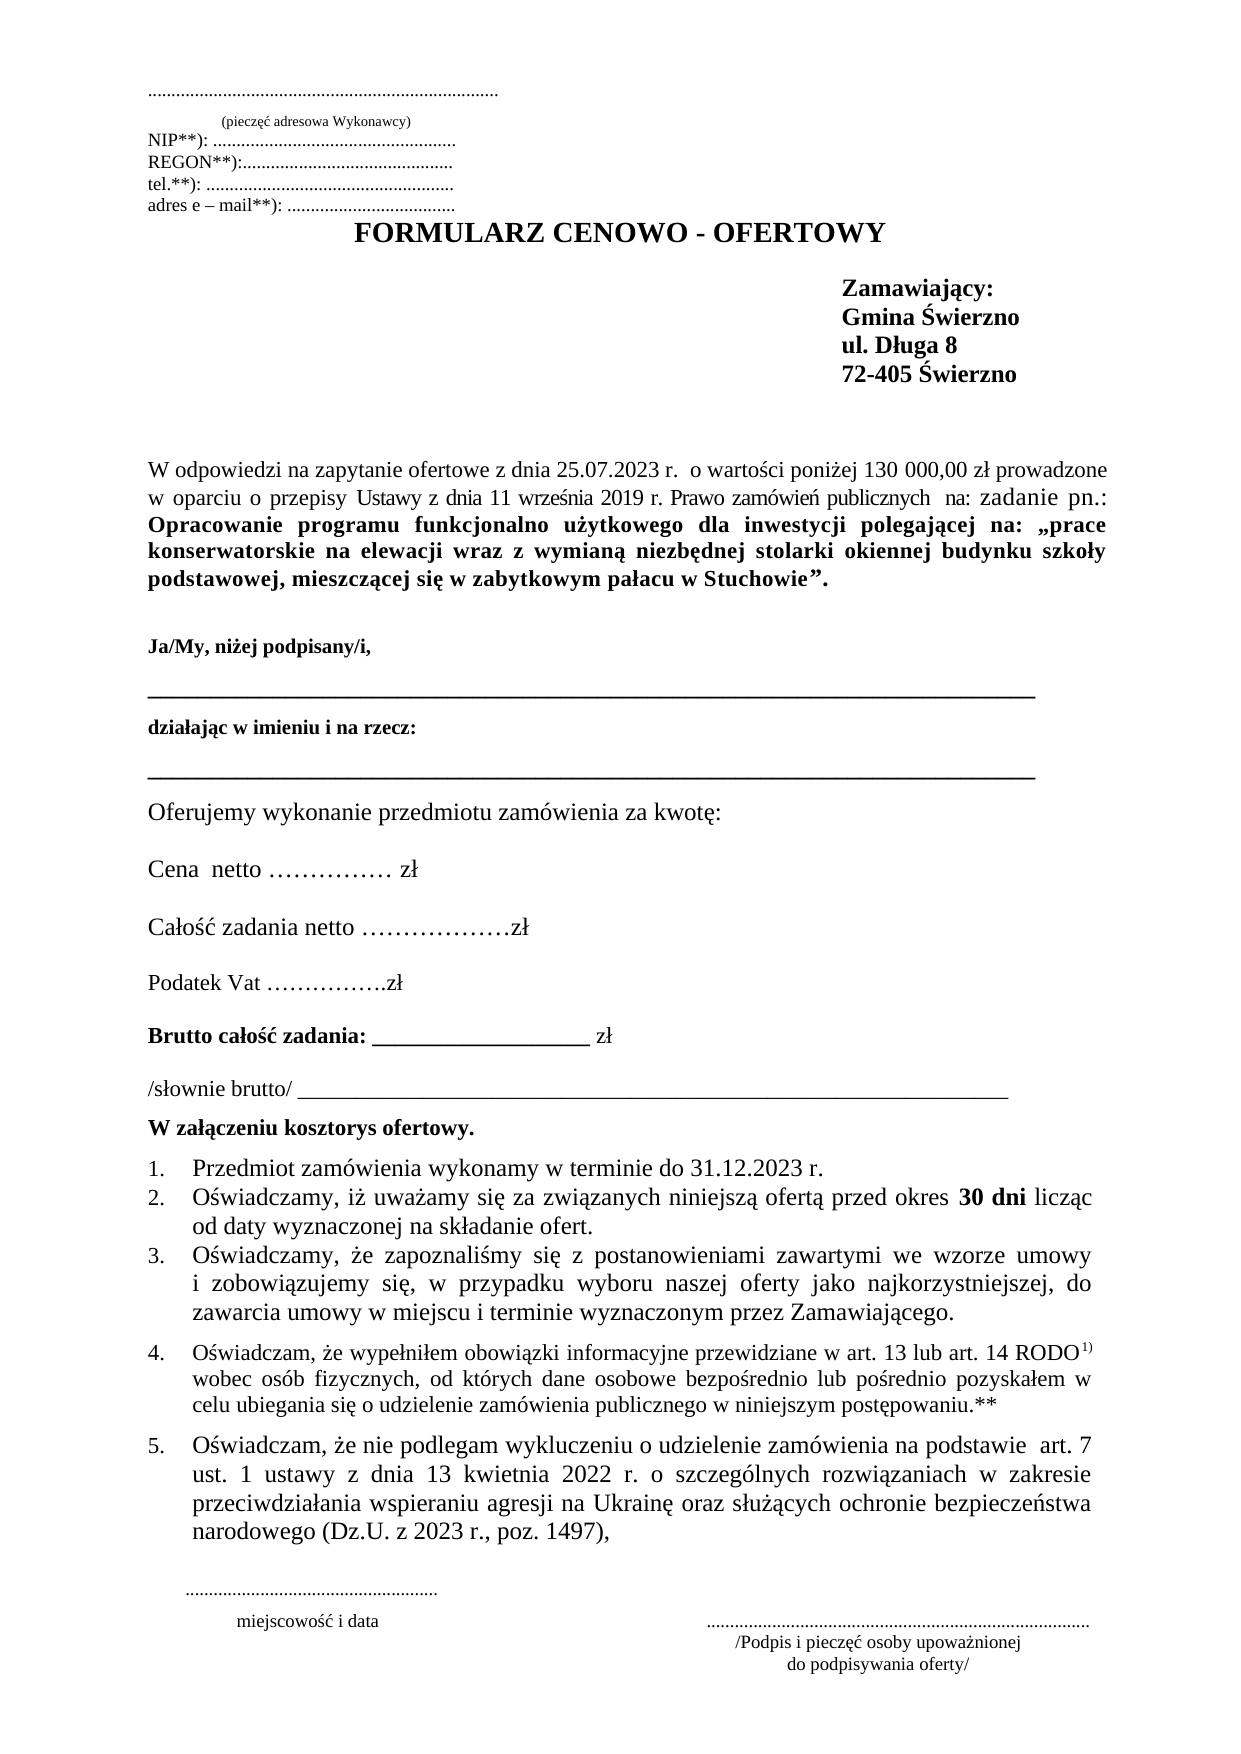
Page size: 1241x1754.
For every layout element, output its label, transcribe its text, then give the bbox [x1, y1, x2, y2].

text Zamawiający: [841, 273, 1092, 302]
text ul. Długa 8 [841, 331, 1092, 359]
text REGON**):............................................. [148, 151, 1092, 172]
list Przedmiot zamówienia wykonamy w terminie do 31.12.2023 r. [148, 1153, 1092, 1182]
text tel.**): ..................................................... [148, 172, 1092, 194]
text NIP**): .................................................... [148, 129, 1092, 151]
text ........................................................................... [148, 78, 1092, 100]
text działając w imieniu i na rzecz: _______________________________________________________________________ [148, 715, 1092, 782]
text W odpowiedzi na zapytanie ofertowe z dnia 25.07.2023 r. o wartości poniżej 130 000,00 zł prowadzone w oparciu o przepisy Ustawy z dnia 11 września 2019 r. Prawo zamówień publicznych na: zadanie pn.: Opracowanie programu funkcjonalno użytkowego dla inwestycji polegającej na: „prace konserwatorskie na elewacji wraz z wymianą niezbędnej stolarki okiennej budynku szkoły podstawowej, mieszczącej się w zabytkowym pałacu w Stuchowie”. [148, 456, 1107, 592]
text (pieczęć adresowa Wykonawcy) [148, 112, 1092, 129]
text /słownie brutto/ ______________________________________________________________ [148, 1074, 1090, 1101]
text /Podpis i pieczęć osoby upoważnionej do podpisywania oferty/ [663, 1631, 1092, 1674]
list Oświadczam, że nie podlegam wykluczeniu o udzielenie zamówienia na podstawie art. 7 ust. 1 ustawy z dnia 13 kwietnia 2022 r. o szczególnych rozwiązaniach w zakresie przeciwdziałania wspieraniu agresji na Ukrainę oraz służących ochronie bezpieczeństwa narodowego (Dz.U. z 2023 r., poz. 1497), [148, 1430, 1092, 1545]
text Ja/My, niżej podpisany/i, _______________________________________________________________________ [148, 633, 1092, 701]
list Oświadczam, że wypełniłem obowiązki informacyjne przewidziane w art. 13 lub art. 14 RODO1) wobec osób fizycznych, od których dane osobowe bezpośrednio lub pośrednio pozyskałem w celu ubiegania się o udzielenie zamówienia publicznego w niniejszym postępowaniu.** [148, 1338, 1092, 1418]
text Podatek Vat …………….zł [148, 969, 1090, 996]
text miejscowość i data .................................................................................. [185, 1610, 1092, 1631]
text Całość zadania netto ………………zł [148, 912, 1090, 940]
list Oświadczamy, iż uważamy się za związanych niniejszą ofertą przed okres 30 dni licząc od daty wyznaczonej na składanie ofert. [148, 1182, 1092, 1240]
text FORMULARZ CENOWO - OFERTOWY [148, 216, 1092, 249]
text 72-405 Świerzno [841, 359, 1092, 388]
text adres e – mail**): .................................... [148, 194, 1092, 216]
text Cena netto …………… zł [148, 854, 1090, 883]
text Gmina Świerzno [841, 302, 1092, 331]
list Oświadczamy, że zapoznaliśmy się z postanowieniami zawartymi we wzorze umowy i zobowiązujemy się, w przypadku wyboru naszej oferty jako najkorzystniejszej, do zawarcia umowy w miejscu i terminie wyznaczonym przez Zamawiającego. [148, 1240, 1092, 1326]
text W załączeniu kosztorys ofertowy. [148, 1114, 1090, 1140]
text Brutto całość zadania: ___________________ zł [148, 1022, 1090, 1048]
text Oferujemy wykonanie przedmiotu zamówienia za kwotę: [148, 797, 1090, 825]
text ...................................................... [185, 1577, 1092, 1599]
